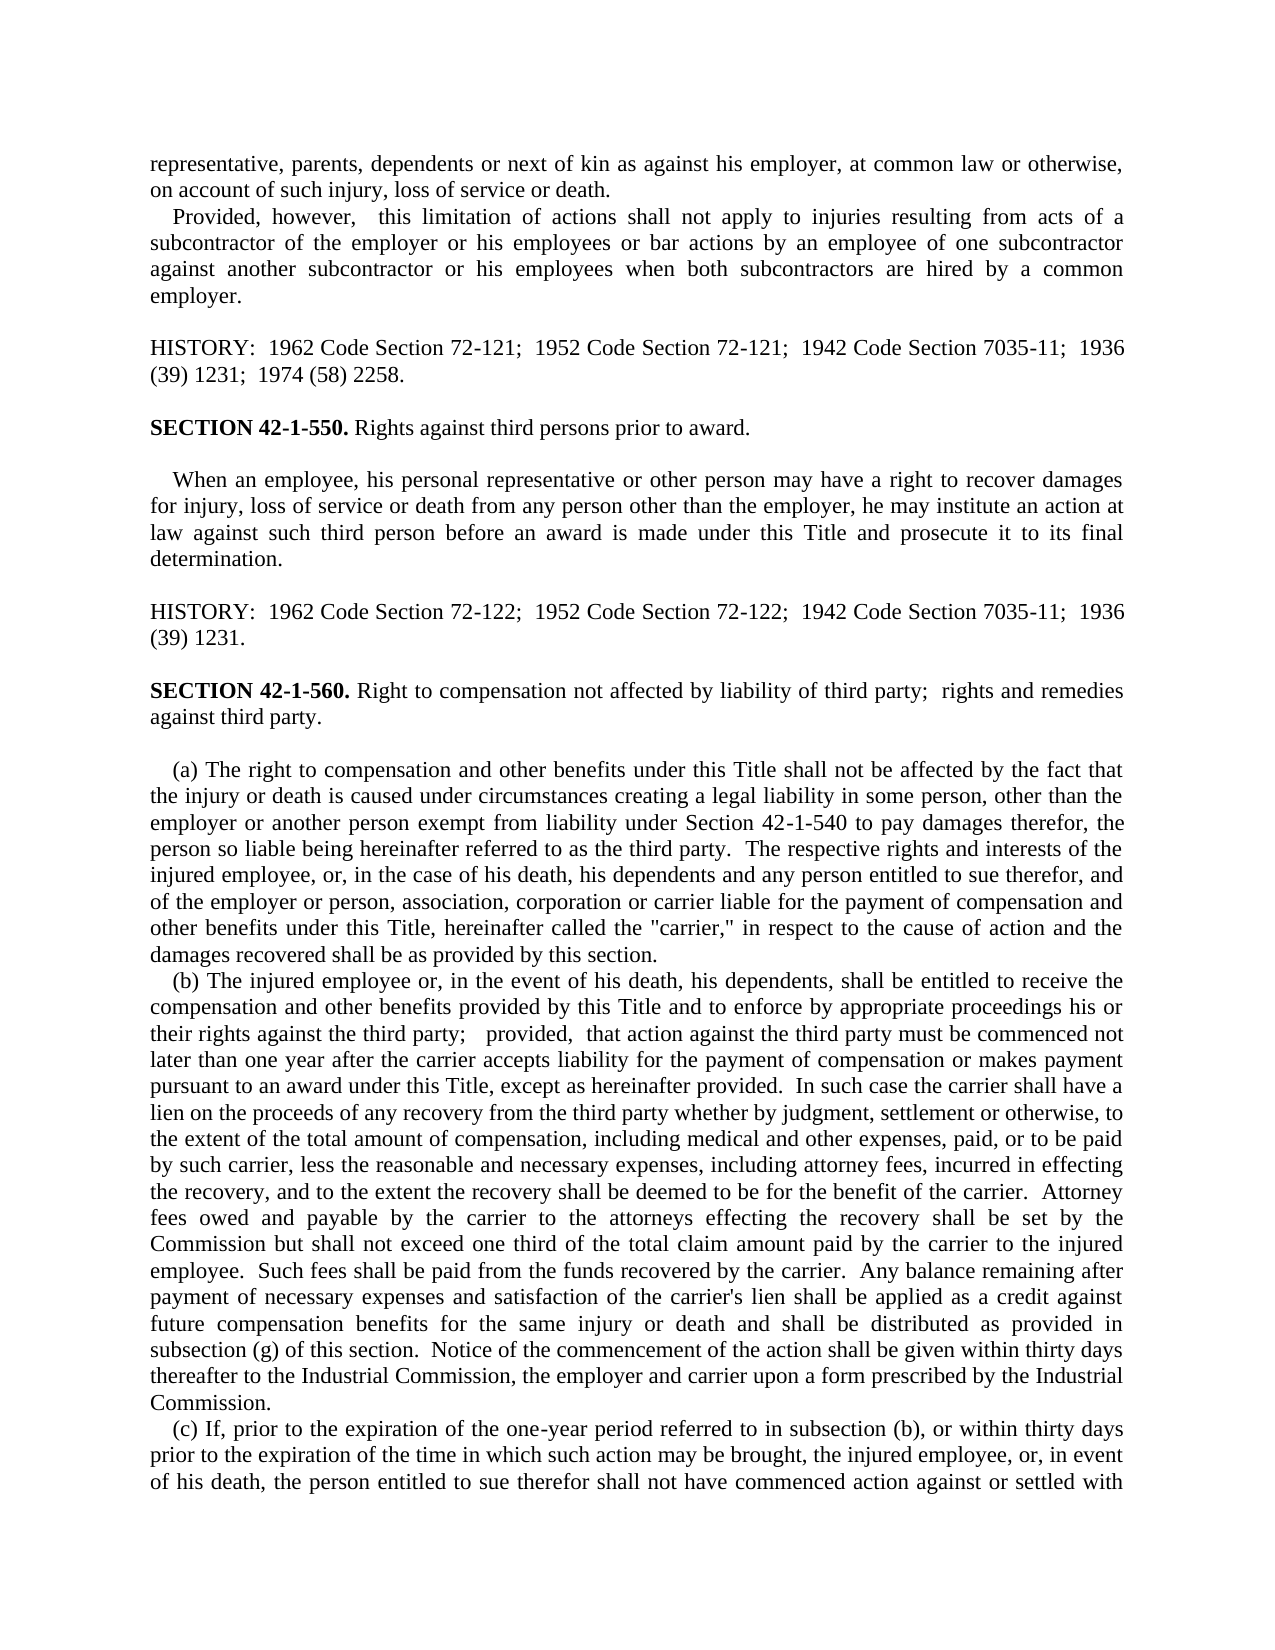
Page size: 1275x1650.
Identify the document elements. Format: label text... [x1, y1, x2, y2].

text (a) The right to compensation and other benefits under this Title shall not be affected by the fact that the injury or death is caused under circumstances creating a legal liability in some person, other than the employer or another person exempt from liability under Section 42-1-540 to pay damages therefor, the person so liable being hereinafter referred to as the third party. The respective rights and interests of the injured employee, or, in the case of his death, his dependents and any person entitled to sue therefor, and of the employer or person, association, corporation or carrier liable for the payment of compensation and other benefits under this Title, hereinafter called the "carrier," in respect to the cause of action and the damages recovered shall be as provided by this section. [150, 756, 1125, 967]
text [150, 150, 1125, 203]
text SECTION 42-1-550. Rights against third persons prior to award. [150, 413, 1125, 440]
text Provided, however, this limitation of actions shall not apply to injuries resulting from acts of a subcontractor of the employer or his employees or bar actions by an employee of one subcontractor against another subcontractor or his employees when both subcontractors are hired by a common employer. [150, 203, 1125, 308]
text When an employee, his personal representative or other person may have a right to recover damages for injury, loss of service or death from any person other than the employer, he may institute an action at law against such third person before an award is made under this Title and prosecute it to its final determination. [150, 466, 1125, 572]
text (b) The injured employee or, in the event of his death, his dependents, shall be entitled to receive the compensation and other benefits provided by this Title and to enforce by appropriate proceedings his or their rights against the third party; provided, that action against the third party must be commenced not later than one year after the carrier accepts liability for the payment of compensation or makes payment pursuant to an award under this Title, except as hereinafter provided. In such case the carrier shall have a lien on the proceeds of any recovery from the third party whether by judgment, settlement or otherwise, to the extent of the total amount of compensation, including medical and other expenses, paid, or to be paid by such carrier, less the reasonable and necessary expenses, including attorney fees, incurred in effecting the recovery, and to the extent the recovery shall be deemed to be for the benefit of the carrier. Attorney fees owed and payable by the carrier to the attorneys effecting the recovery shall be set by the Commission but shall not exceed one third of the total claim amount paid by the carrier to the injured employee. Such fees shall be paid from the funds recovered by the carrier. Any balance remaining after payment of necessary expenses and satisfaction of the carrier's lien shall be applied as a credit against future compensation benefits for the same injury or death and shall be distributed as provided in subsection (g) of this section. Notice of the commencement of the action shall be given within thirty days thereafter to the Industrial Commission, the employer and carrier upon a form prescribed by the Industrial Commission. [150, 967, 1125, 1415]
text HISTORY: 1962 Code Section 72-122; 1952 Code Section 72-122; 1942 Code Section 7035-11; 1936 (39) 1231. [150, 598, 1125, 651]
text SECTION 42-1-560. Right to compensation not affected by liability of third party; rights and remedies against third party. [150, 677, 1125, 730]
text HISTORY: 1962 Code Section 72-121; 1952 Code Section 72-121; 1942 Code Section 7035-11; 1936 (39) 1231; 1974 (58) 2258. [150, 334, 1125, 387]
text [150, 1415, 1125, 1494]
